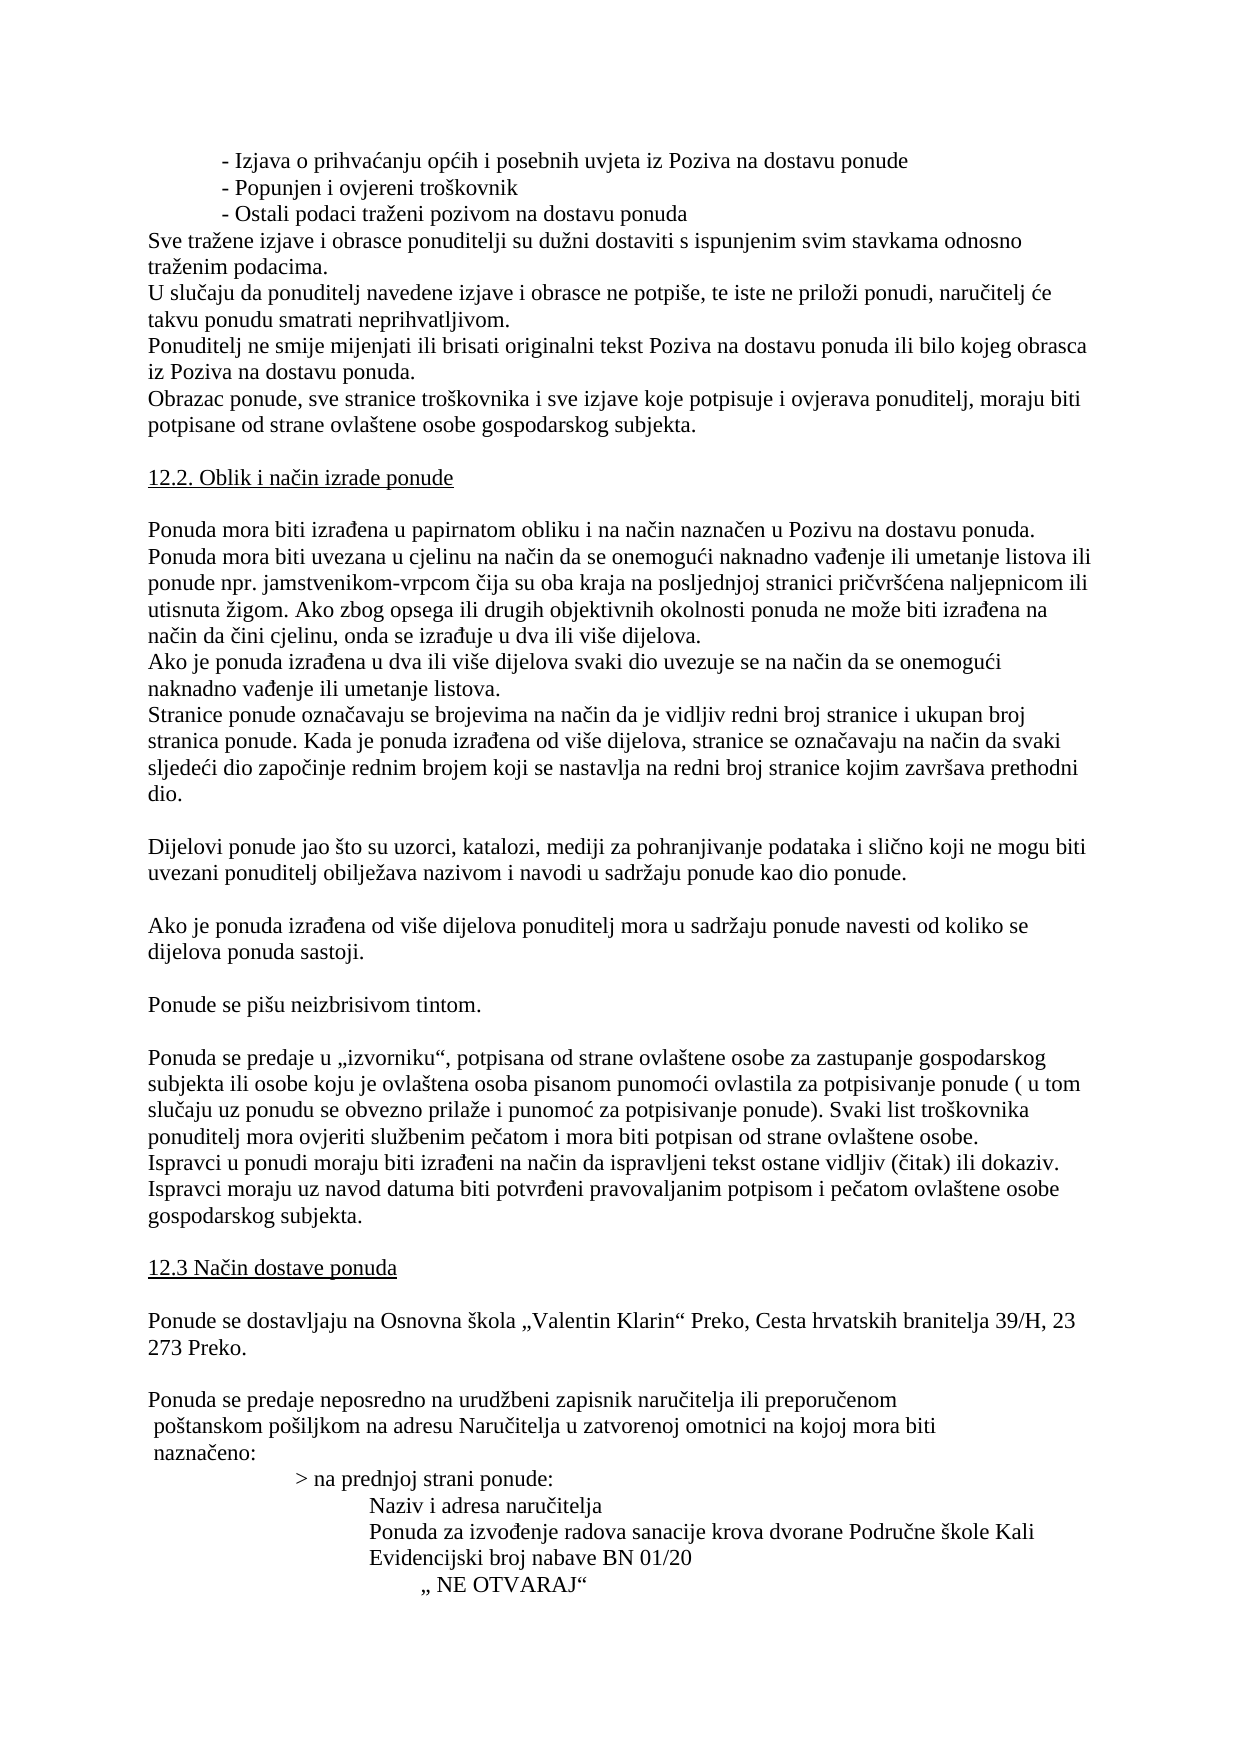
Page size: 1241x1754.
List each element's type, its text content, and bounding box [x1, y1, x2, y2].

text Ponuda se predaje neposredno na urudžbeni zapisnik naručitelja ili preporučenom [148, 1386, 1093, 1413]
text Obrazac ponude, sve stranice troškovnika i sve izjave koje potpisuje i ovjerava ponuditelj, moraju biti potpisane od strane ovlaštene osobe gospodarskog subjekta. [148, 385, 1093, 437]
text Ponuda za izvođenje radova sanacije krova dvorane Područne škole Kali [148, 1518, 1093, 1544]
text Ako je ponuda izrađena od više dijelova ponuditelj mora u sadržaju ponude navesti od koliko se dijelova ponuda sastoji. [148, 912, 1093, 964]
text Ispravci u ponudi moraju biti izrađeni na način da ispravljeni tekst ostane vidljiv (čitak) ili dokaziv. Ispravci moraju uz navod datuma biti potvrđeni pravovaljanim potpisom i pečatom ovlaštene osobe gospodarskog subjekta. [148, 1149, 1093, 1228]
text Ponuda mora biti izrađena u papirnatom obliku i na način naznačen u Pozivu na dostavu ponuda. [148, 517, 1093, 543]
text Stranice ponude označavaju se brojevima na način da je vidljiv redni broj stranice i ukupan broj stranica ponude. Kada je ponuda izrađena od više dijelova, stranice se označavaju na način da svaki sljedeći dio započinje rednim brojem koji se nastavlja na redni broj stranice kojim završava prethodni dio. [148, 701, 1093, 806]
text „ NE OTVARAJ“ [148, 1571, 1093, 1597]
text - Popunjen i ovjereni troškovnik [148, 174, 1093, 200]
text Ponuditelj ne smije mijenjati ili brisati originalni tekst Poziva na dostavu ponuda ili bilo kojeg obrasca iz Poziva na dostavu ponuda. [148, 332, 1093, 385]
text Ponuda mora biti uvezana u cjelinu na način da se onemogući naknadno vađenje ili umetanje listova ili ponude npr. jamstvenikom-vrpcom čija su oba kraja na posljednjoj stranici pričvršćena naljepnicom ili utisnuta žigom. Ako zbog opsega ili drugih objektivnih okolnosti ponuda ne može biti izrađena na način da čini cjelinu, onda se izrađuje u dva ili više dijelova. [148, 543, 1093, 648]
text Ponude se pišu neizbrisivom tintom. [148, 991, 1093, 1017]
text Naziv i adresa naručitelja [148, 1492, 1093, 1518]
text Ako je ponuda izrađena u dva ili više dijelova svaki dio uvezuje se na način da se onemogući naknadno vađenje ili umetanje listova. [148, 648, 1093, 701]
text 12.3 Način dostave ponuda [148, 1254, 1093, 1281]
text U slučaju da ponuditelj navedene izjave i obrasce ne potpiše, te iste ne priloži ponudi, naručitelj će takvu ponudu smatrati neprihvatljivom. [148, 279, 1093, 332]
text - Ostali podaci traženi pozivom na dostavu ponuda [148, 200, 1093, 227]
text - Izjava o prihvaćanju općih i posebnih uvjeta iz Poziva na dostavu ponude [148, 148, 1093, 174]
text Evidencijski broj nabave BN 01/20 [148, 1544, 1093, 1571]
text > na prednjoj strani ponude: [148, 1465, 1093, 1492]
text Dijelovi ponude jao što su uzorci, katalozi, mediji za pohranjivanje podataka i slično koji ne mogu biti uvezani ponuditelj obilježava nazivom i navodi u sadržaju ponude kao dio ponude. [148, 833, 1093, 886]
text poštanskom pošiljkom na adresu Naručitelja u zatvorenoj omotnici na kojoj mora biti [148, 1413, 1093, 1439]
text naznačeno: [148, 1439, 1093, 1465]
text Ponuda se predaje u „izvorniku“, potpisana od strane ovlaštene osobe za zastupanje gospodarskog subjekta ili osobe koju je ovlaštena osoba pisanom punomoći ovlastila za potpisivanje ponude ( u tom slučaju uz ponudu se obvezno prilaže i punomoć za potpisivanje ponude). Svaki list troškovnika ponuditelj mora ovjeriti službenim pečatom i mora biti potpisan od strane ovlaštene osobe. [148, 1044, 1093, 1149]
text Sve tražene izjave i obrasce ponuditelji su dužni dostaviti s ispunjenim svim stavkama odnosno traženim podacima. [148, 227, 1093, 279]
text 12.2. Oblik i način izrade ponude [148, 464, 1093, 490]
text Ponude se dostavljaju na Osnovna škola „Valentin Klarin“ Preko, Cesta hrvatskih branitelja 39/H, 23 273 Preko. [148, 1307, 1093, 1360]
